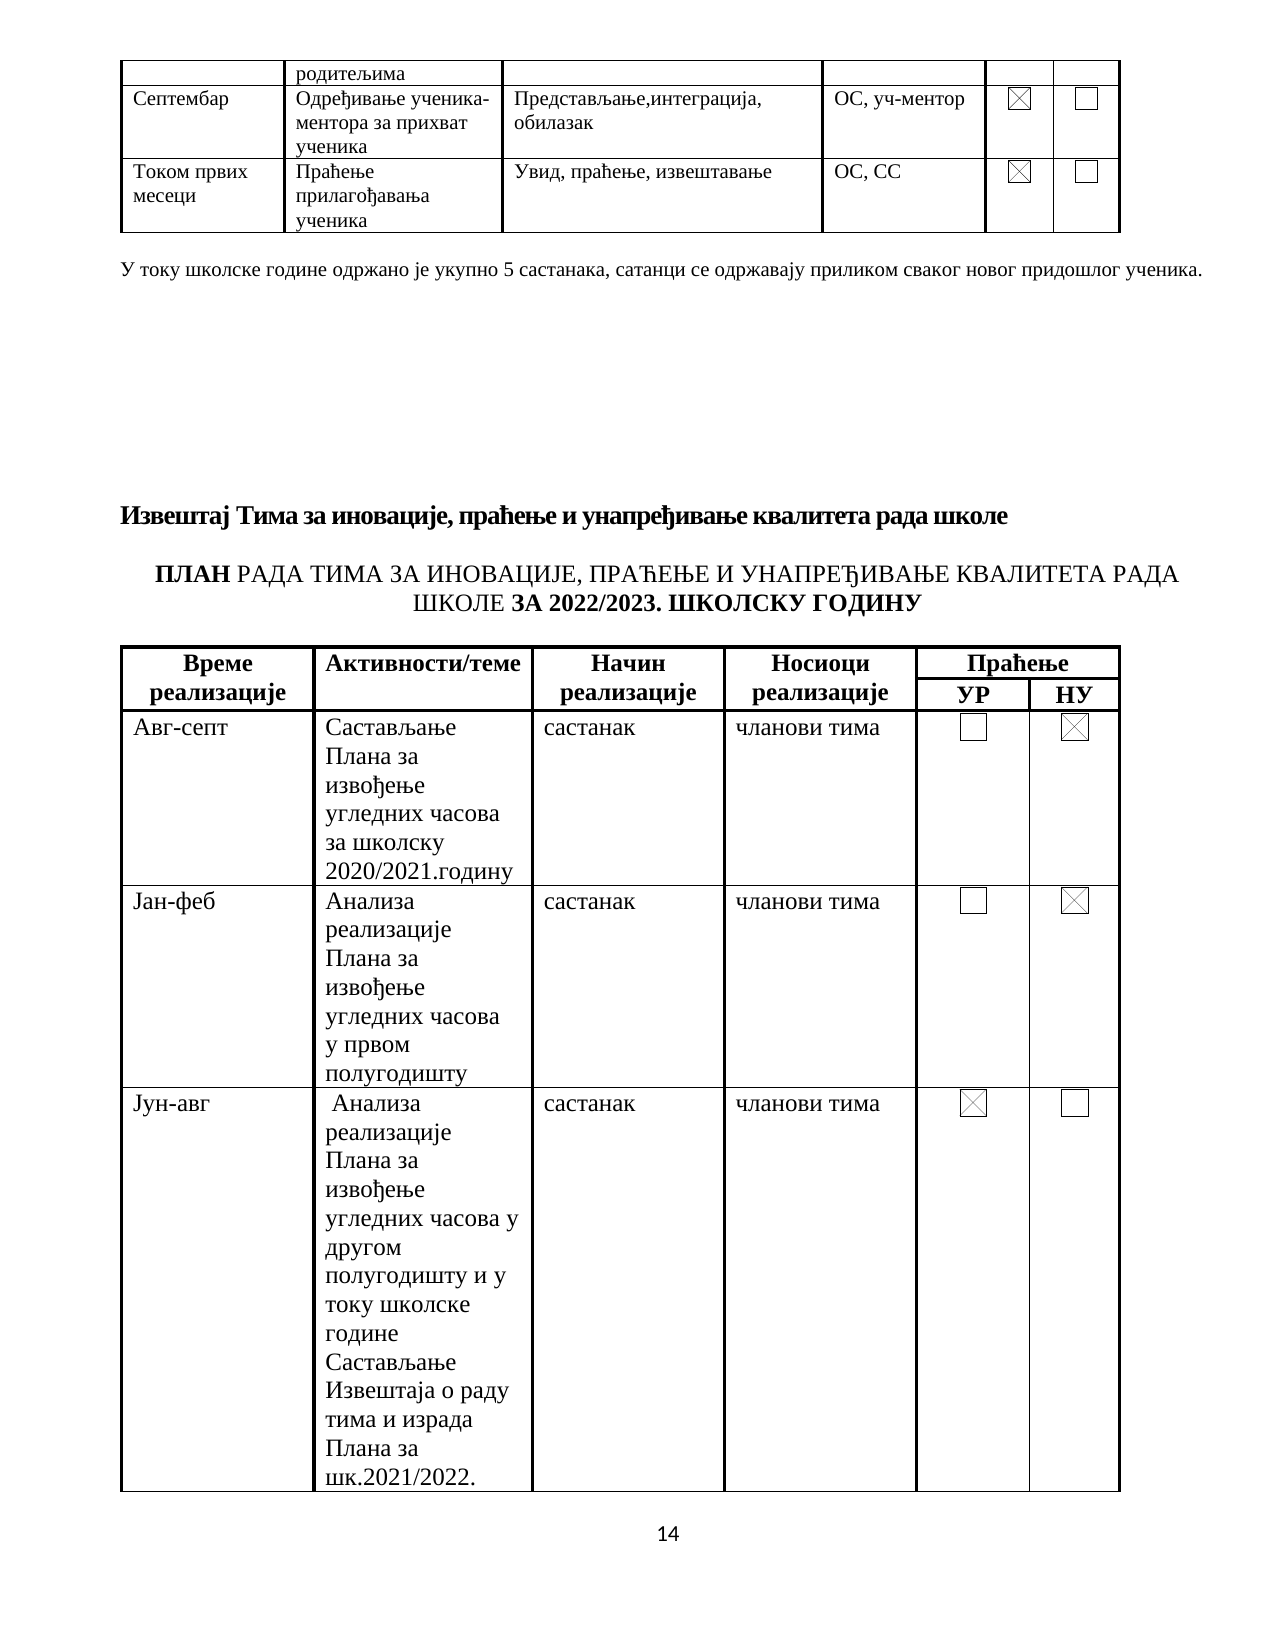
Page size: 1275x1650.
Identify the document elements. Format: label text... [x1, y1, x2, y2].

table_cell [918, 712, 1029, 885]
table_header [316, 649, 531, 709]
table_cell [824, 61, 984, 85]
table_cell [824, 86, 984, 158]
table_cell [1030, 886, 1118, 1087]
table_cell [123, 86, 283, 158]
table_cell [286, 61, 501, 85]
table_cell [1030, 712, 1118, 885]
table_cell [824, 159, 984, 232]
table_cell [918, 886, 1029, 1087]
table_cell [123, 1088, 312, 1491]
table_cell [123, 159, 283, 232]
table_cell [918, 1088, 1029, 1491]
text ПЛАН РАДА ТИМА ЗА ИНОВАЦИЈЕ, ПРАЋЕЊЕ И УНАПРЕЂИВАЊЕ КВАЛИТЕТА РАДА ШКОЛЕ ЗА 2022/2023. ШКОЛСКУ ГОДИНУ [120, 559, 1215, 617]
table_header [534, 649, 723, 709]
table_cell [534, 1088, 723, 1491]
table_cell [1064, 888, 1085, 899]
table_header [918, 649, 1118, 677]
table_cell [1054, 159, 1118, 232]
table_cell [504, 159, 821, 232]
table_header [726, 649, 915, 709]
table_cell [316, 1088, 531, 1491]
text У току школске године одржано је укупно 5 састанака, сатанци се одржавају приликом сваког новог придошлог ученика. [120, 257, 1215, 281]
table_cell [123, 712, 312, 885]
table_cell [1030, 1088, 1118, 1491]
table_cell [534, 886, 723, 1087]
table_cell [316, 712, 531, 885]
text Извештај Тима за иновације, праћење и унапређивање квалитета рада школе [120, 501, 1199, 530]
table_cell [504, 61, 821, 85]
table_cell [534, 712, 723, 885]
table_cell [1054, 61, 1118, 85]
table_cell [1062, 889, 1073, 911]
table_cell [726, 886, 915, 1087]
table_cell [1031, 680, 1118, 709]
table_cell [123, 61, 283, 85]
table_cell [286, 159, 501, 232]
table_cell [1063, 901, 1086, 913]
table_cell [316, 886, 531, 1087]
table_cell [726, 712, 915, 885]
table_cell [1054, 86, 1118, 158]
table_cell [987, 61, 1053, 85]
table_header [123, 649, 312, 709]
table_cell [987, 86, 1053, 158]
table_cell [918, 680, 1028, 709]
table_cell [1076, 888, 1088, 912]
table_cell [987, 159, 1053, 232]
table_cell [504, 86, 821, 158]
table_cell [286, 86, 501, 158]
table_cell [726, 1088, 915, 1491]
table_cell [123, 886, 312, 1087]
